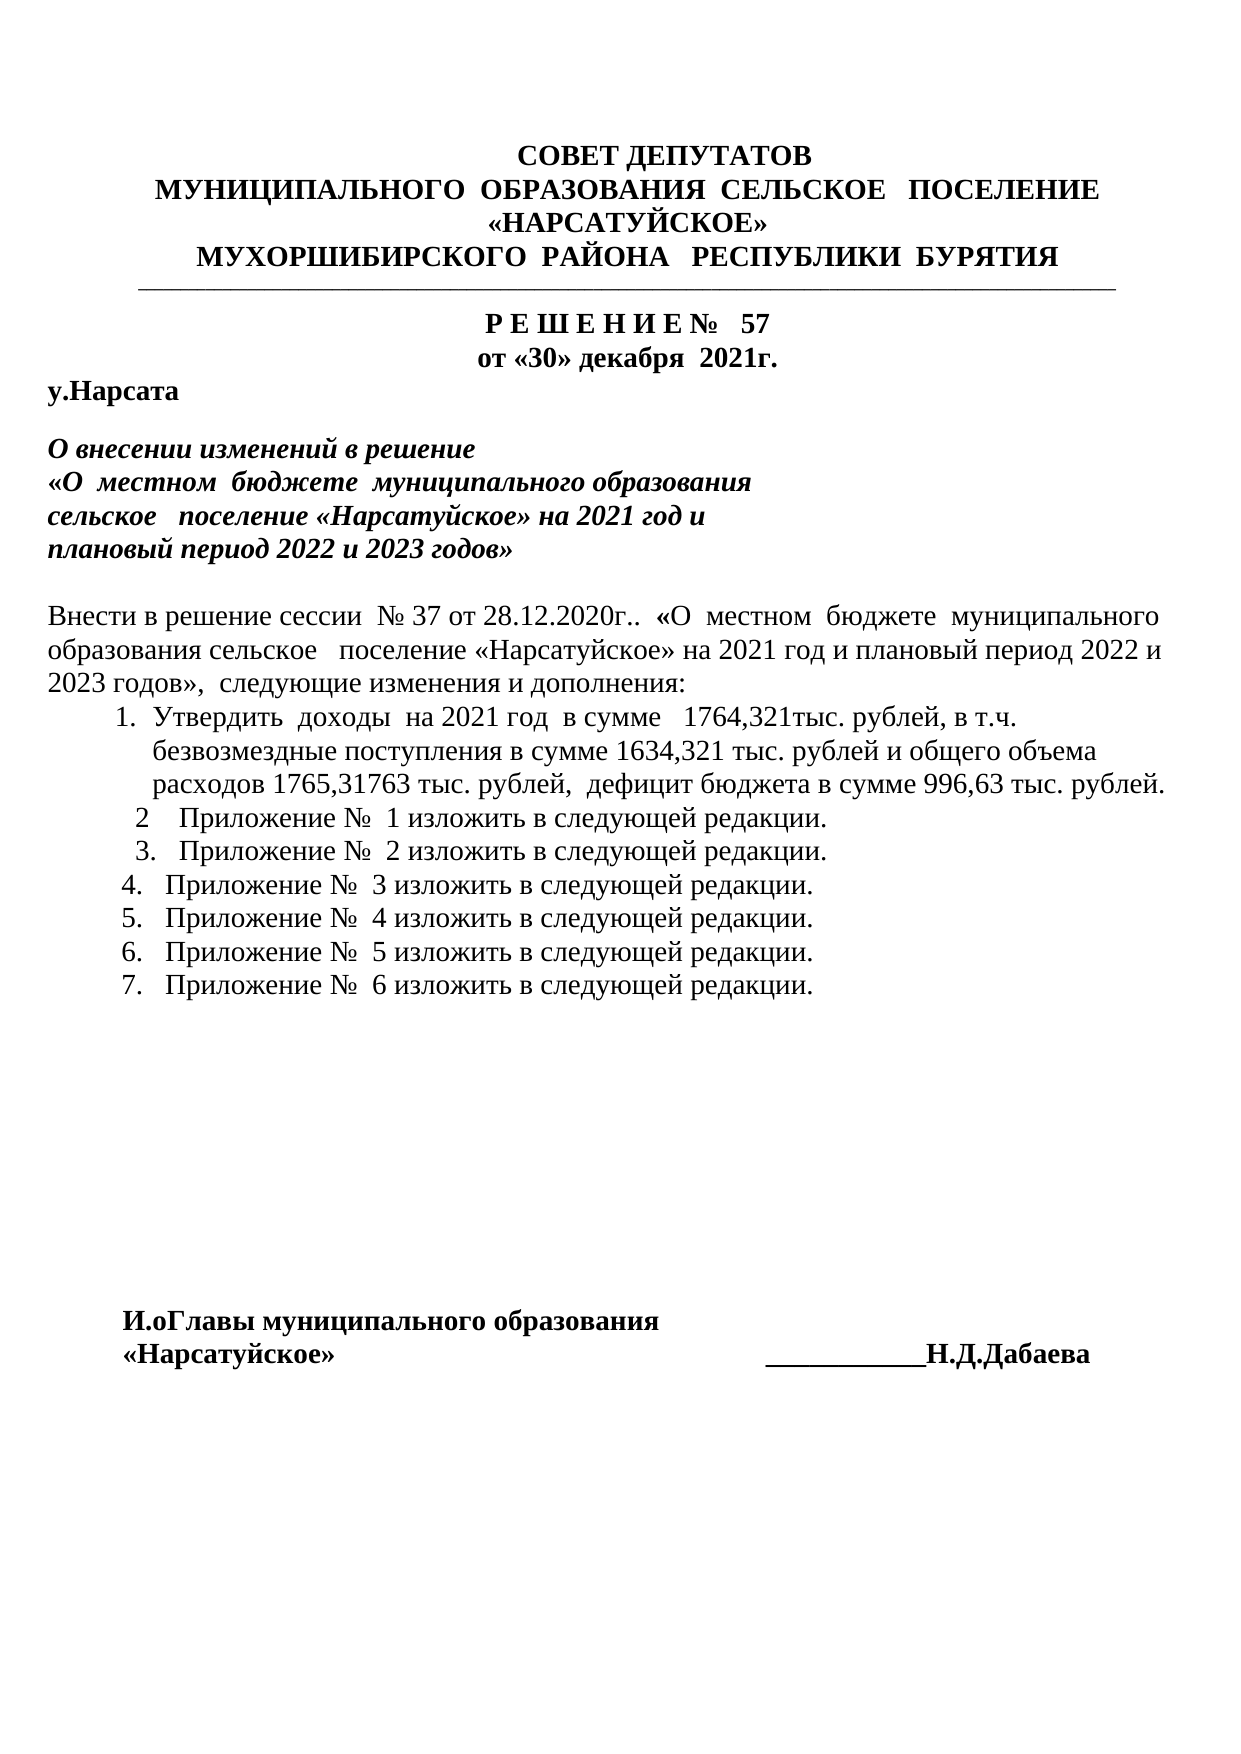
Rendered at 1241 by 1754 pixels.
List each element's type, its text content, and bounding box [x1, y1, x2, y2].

text 7. Приложение № 6 изложить в следующей редакции. [121, 967, 1208, 1001]
text МУХОРШИБИРСКОГО РАЙОНА РЕСПУБЛИКИ БУРЯТИЯ [47, 239, 1208, 273]
text 4. Приложение № 3 изложить в следующей редакции. [121, 867, 1208, 900]
text 5. Приложение № 4 изложить в следующей редакции. [121, 900, 1208, 934]
text МУНИЦИПАЛЬНОГО ОБРАЗОВАНИЯ СЕЛЬСКОЕ ПОСЕЛЕНИЕ «НАРСАТУЙСКОЕ» [47, 172, 1208, 239]
text от «30» декабря 2021г. [47, 340, 1208, 373]
text «Нарсатуйское» ___________Н.Д.Дабаева [47, 1336, 1208, 1370]
text СОВЕТ ДЕПУТАТОВ [47, 138, 1208, 172]
text 3. Приложение № 2 изложить в следующей редакции. [47, 833, 1208, 867]
text О внесении изменений в решение [47, 431, 1208, 464]
list Утвердить доходы на 2021 год в сумме 1764,321тыс. рублей, в т.ч. безвозмездные поступления в сумме 1634,321 тыс. рублей и общего объема расходов 1765,31763 тыс. рублей, дефицит бюджета в сумме 996,63 тыс. рублей. [114, 699, 1208, 800]
text Внести в решение сессии № 37 от 28.12.2020г.. «О местном бюджете муниципального образования сельское поселение «Нарсатуйское» на 2021 год и плановый период 2022 и 2023 годов», следующие изменения и дополнения: [47, 598, 1208, 699]
text 6. Приложение № 5 изложить в следующей редакции. [121, 934, 1208, 967]
text 2 Приложение № 1 изложить в следующей редакции. [47, 800, 1208, 833]
text у.Нарсата [47, 373, 1208, 407]
text сельское поселение «Нарсатуйское» на 2021 год и [47, 498, 1208, 531]
text ____________________________________________________________________________________________________________________ [47, 273, 1208, 306]
text «О местном бюджете муниципального образования [47, 464, 1208, 498]
text плановый период 2022 и 2023 годов» [47, 531, 1208, 565]
text И.оГлавы муниципального образования [47, 1303, 1208, 1336]
text Р Е Ш Е Н И Е № 57 [47, 306, 1208, 340]
